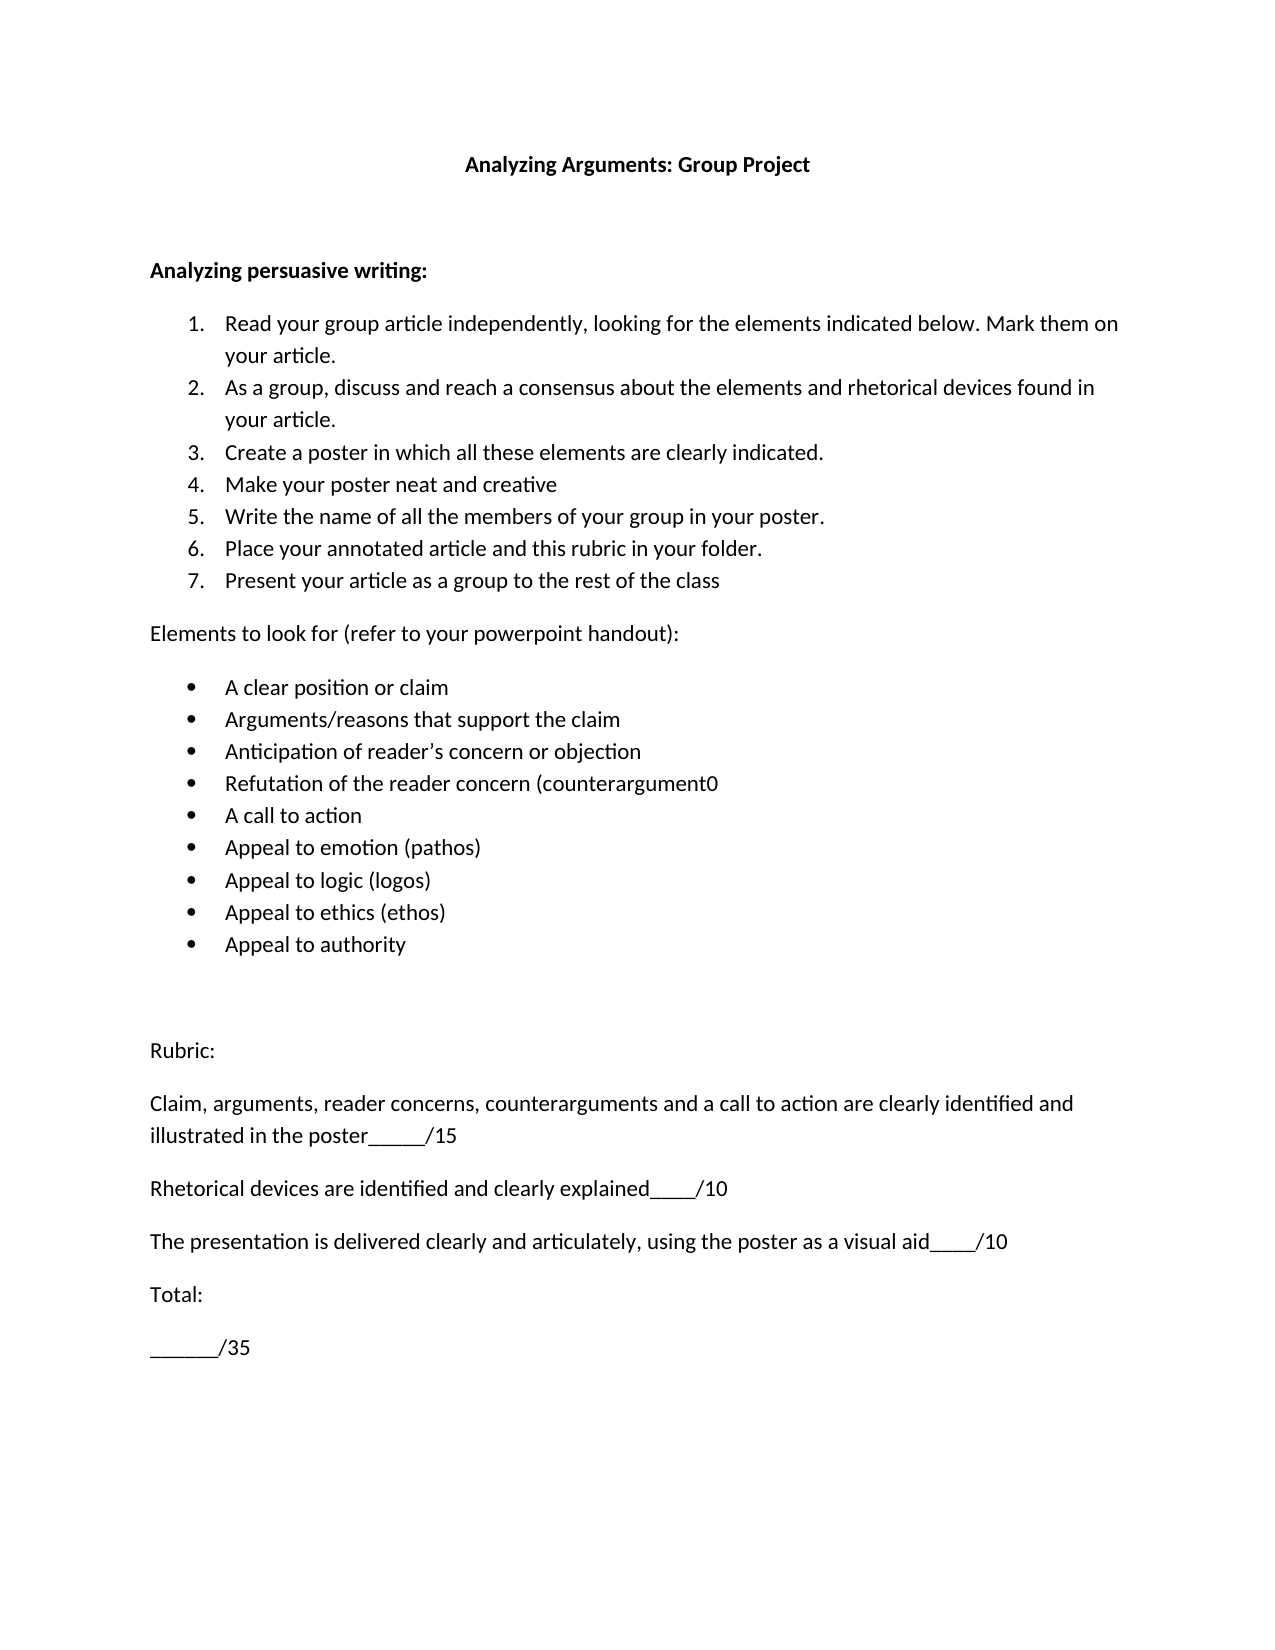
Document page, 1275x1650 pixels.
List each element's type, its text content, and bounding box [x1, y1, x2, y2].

list Create a poster in which all these elements are clearly indicated. [187, 438, 1125, 466]
text Rubric: [150, 1036, 1125, 1064]
list Appeal to emotion (pathos) [187, 833, 1125, 862]
list Appeal to authority [187, 930, 1125, 958]
list A clear position or claim [187, 673, 1125, 701]
text Claim, arguments, reader concerns, counterarguments and a call to action are clearly identified and illustrated in the poster_____/15 [150, 1089, 1125, 1149]
list As a group, discuss and reach a consensus about the elements and rhetorical devices found in your article. [187, 373, 1125, 434]
list A call to action [187, 801, 1125, 829]
list Write the name of all the members of your group in your poster. [187, 502, 1125, 530]
text The presentation is delivered clearly and articulately, using the poster as a visual aid____/10 [150, 1227, 1125, 1255]
text Elements to look for (refer to your powerpoint handout): [150, 619, 1125, 648]
list Anticipation of reader’s concern or objection [187, 737, 1125, 765]
text Analyzing persuasive writing: [150, 256, 1125, 284]
text Rhetorical devices are identified and clearly explained____/10 [150, 1174, 1125, 1202]
text Analyzing Arguments: Group Project [150, 150, 1125, 178]
list Appeal to logic (logos) [187, 866, 1125, 894]
list Read your group article independently, looking for the elements indicated below. Mark them on your article. [187, 309, 1125, 369]
list Make your poster neat and creative [187, 470, 1125, 498]
list Place your annotated article and this rubric in your folder. [187, 534, 1125, 562]
list Appeal to ethics (ethos) [187, 898, 1125, 926]
list Present your article as a group to the rest of the class [187, 567, 1125, 594]
list Arguments/reasons that support the claim [187, 705, 1125, 733]
text Total: [150, 1280, 1125, 1308]
text ______/35 [150, 1333, 1125, 1361]
list Refutation of the reader concern (counterargument0 [187, 769, 1125, 797]
